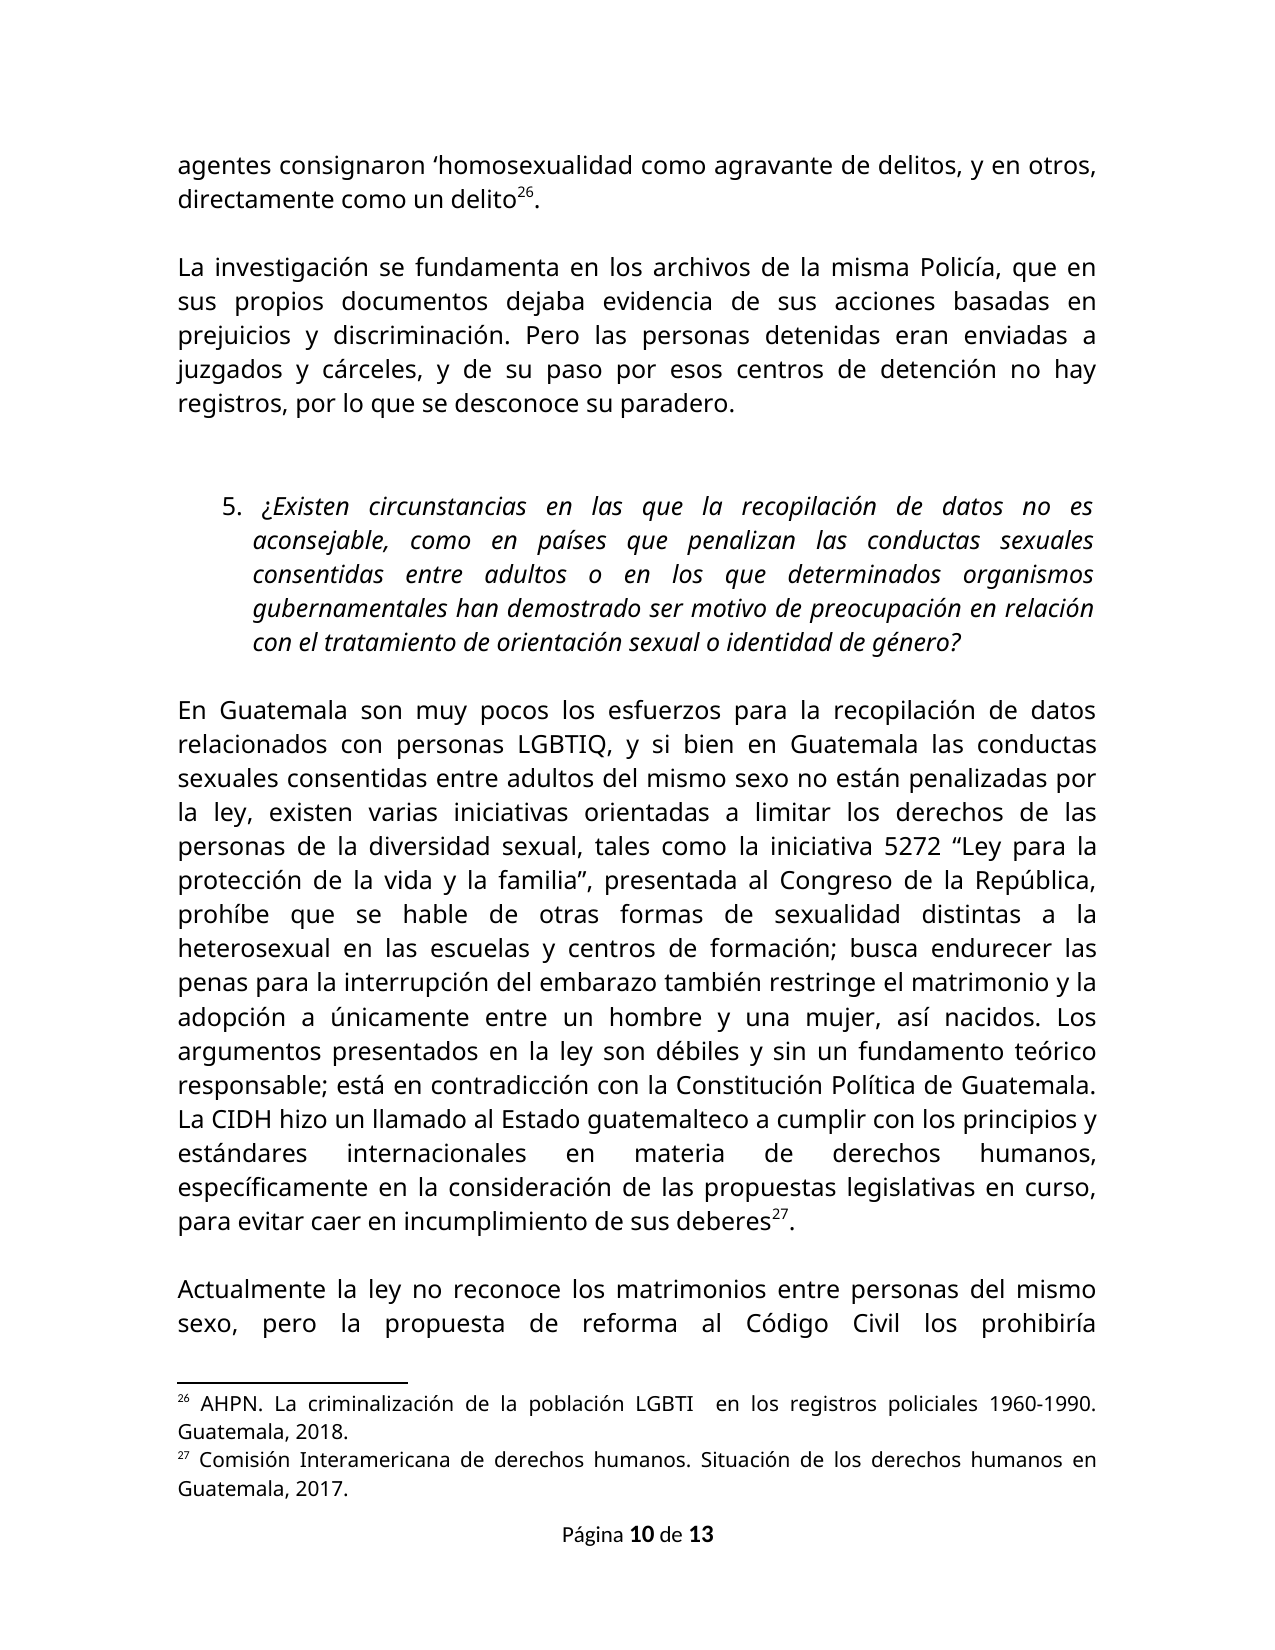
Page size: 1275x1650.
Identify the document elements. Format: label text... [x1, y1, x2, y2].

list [177, 1272, 1098, 1340]
list La investigación se fundamenta en los archivos de la misma Policía, que en sus propios documentos dejaba evidencia de sus acciones basadas en prejuicios y discriminación. Pero las personas detenidas eran enviadas a juzgados y cárceles, y de su paso por esos centros de detención no hay registros, por lo que se desconoce su paradero. [177, 250, 1098, 420]
text En Guatemala son muy pocos los esfuerzos para la recopilación de datos relacionados con personas LGBTIQ, y si bien en Guatemala las conductas sexuales consentidas entre adultos del mismo sexo no están penalizadas por la ley, existen varias iniciativas orientadas a limitar los derechos de las personas de la diversidad sexual, tales como la iniciativa 5272 “Ley para la protección de la vida y la familia”, presentada al Congreso de la República, prohíbe que se hable de otras formas de sexualidad distintas a la heterosexual en las escuelas y centros de formación; busca endurecer las penas para la interrupción del embarazo también restringe el matrimonio y la adopción a únicamente entre un hombre y una mujer, así nacidos. Los argumentos presentados en la ley son débiles y sin un fundamento teórico responsable; está en contradicción con la Constitución Política de Guatemala. La CIDH hizo un llamado al Estado guatemalteco a cumplir con los principios y estándares internacionales en materia de derechos humanos, específicamente en la consideración de las propuestas legislativas en curso, para evitar caer en incumplimiento de sus deberes. [177, 693, 1098, 1238]
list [177, 148, 1098, 216]
list 5. ¿Existen circunstancias en las que la recopilación de datos no es aconsejable, como en países que penalizan las conductas sexuales consentidas entre adultos o en los que determinados organismos gubernamentales han demostrado ser motivo de preocupación en relación con el tratamiento de orientación sexual o identidad de género? [222, 488, 1098, 658]
